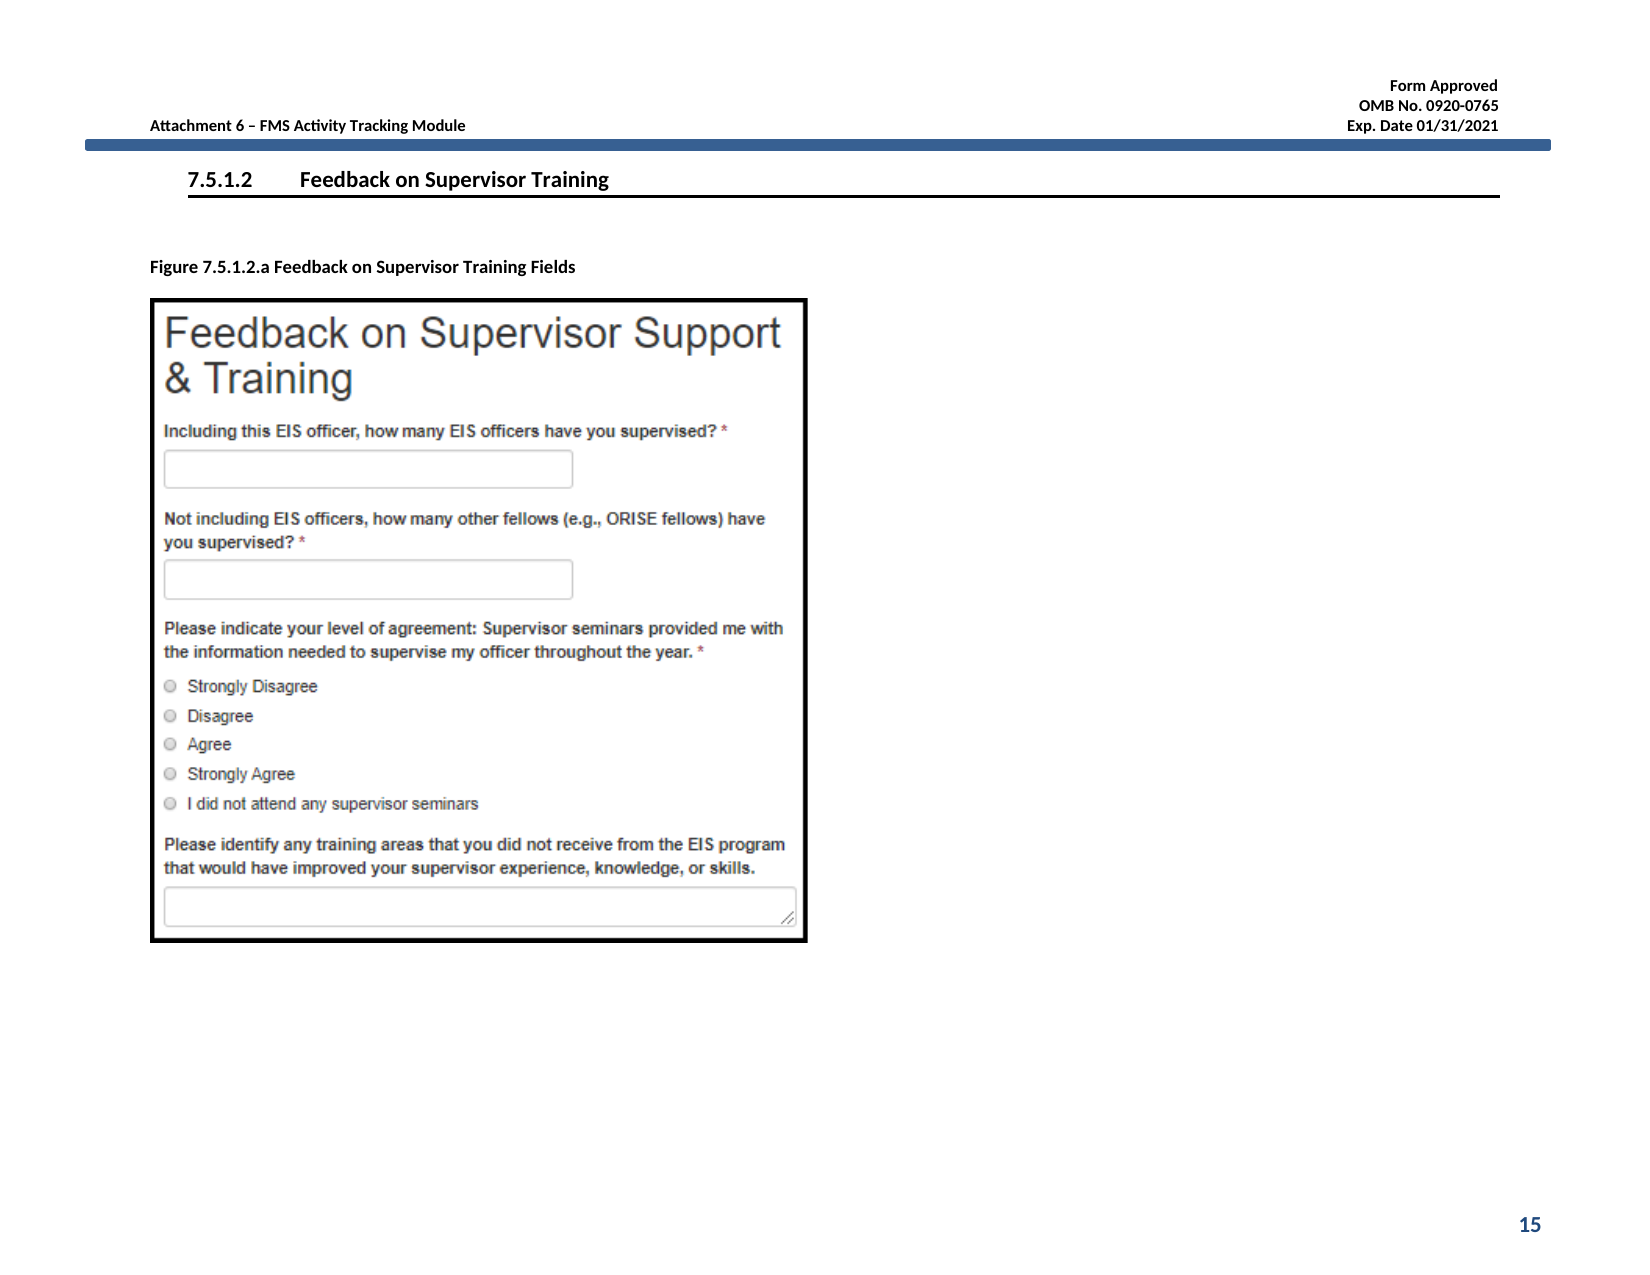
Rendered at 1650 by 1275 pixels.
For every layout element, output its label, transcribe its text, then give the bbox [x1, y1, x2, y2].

text Figure 7.5.1.2.a Feedback on Supervisor Training Fields [150, 255, 1500, 278]
picture [150, 298, 808, 943]
subtitle Feedback on Supervisor Training [187, 165, 1500, 198]
